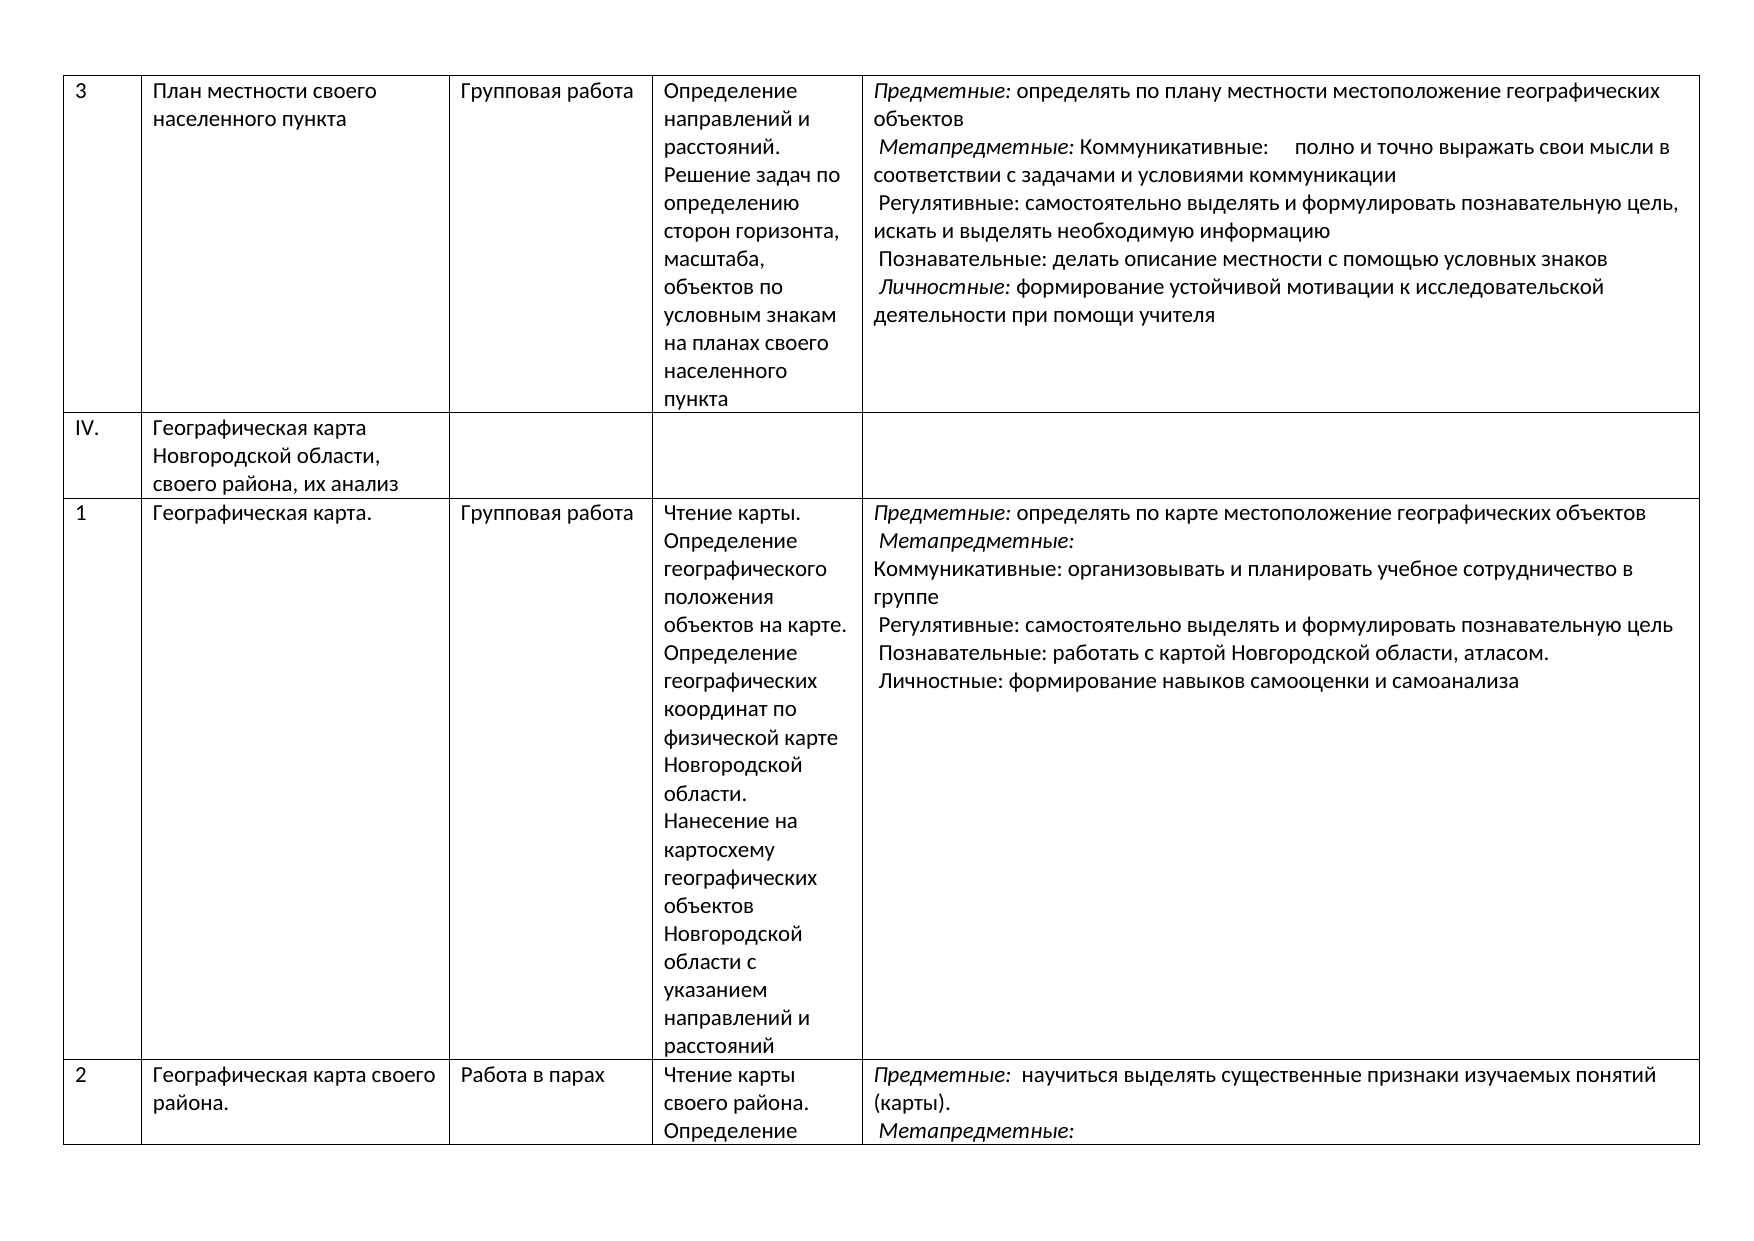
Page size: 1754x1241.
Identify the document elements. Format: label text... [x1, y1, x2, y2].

table_cell Географическая карта. [142, 499, 449, 1059]
table_cell Предметные: определять по карте местоположение географических объектов Метапредметные: Коммуникативные: организовывать и планировать учебное сотрудничество в группе Регулятивные: самостоятельно выделять и формулировать познавательную цель Познавательные: работать с картой Новгородской области, атласом. Личностные: формирование навыков самооценки и самоанализа [863, 499, 1699, 1059]
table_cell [653, 1060, 862, 1144]
table_cell 2 [64, 1060, 141, 1144]
table_cell [863, 413, 1699, 497]
table_cell Групповая работа [450, 76, 652, 412]
table_cell Чтение карты. Определение географического положения объектов на карте. Определение географических координат по физической карте Новгородской области. Нанесение на картосхему географических объектов Новгородской области с указанием направлений и расстояний [653, 499, 862, 1059]
table_cell 3 [64, 76, 141, 412]
table_cell Географическая карта Новгородской области, своего района, их анализ [142, 413, 449, 497]
table_cell Работа в парах [450, 1060, 652, 1144]
table_cell [450, 413, 652, 497]
table_cell Определение направлений и расстояний. Решение задач по определению сторон горизонта, масштаба, объектов по условным знакам на планах своего населенного пункта [653, 76, 862, 412]
table_cell IV. [64, 413, 141, 497]
table_cell Групповая работа [450, 499, 652, 1059]
table_cell 1 [64, 499, 141, 1059]
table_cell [863, 1060, 1699, 1144]
table_cell Предметные: определять по плану местности местоположение географических объектов Метапредметные: Коммуникативные: полно и точно выражать свои мысли в соответствии с задачами и условиями коммуникации Регулятивные: самостоятельно выделять и формулировать познавательную цель, искать и выделять необходимую информацию Познавательные: делать описание местности с помощью условных знаков Личностные: формирование устойчивой мотивации к исследовательской деятельности при помощи учителя [863, 76, 1699, 412]
table_cell [653, 413, 862, 497]
table_cell План местности своего населенного пункта [142, 76, 449, 412]
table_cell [142, 1060, 449, 1144]
